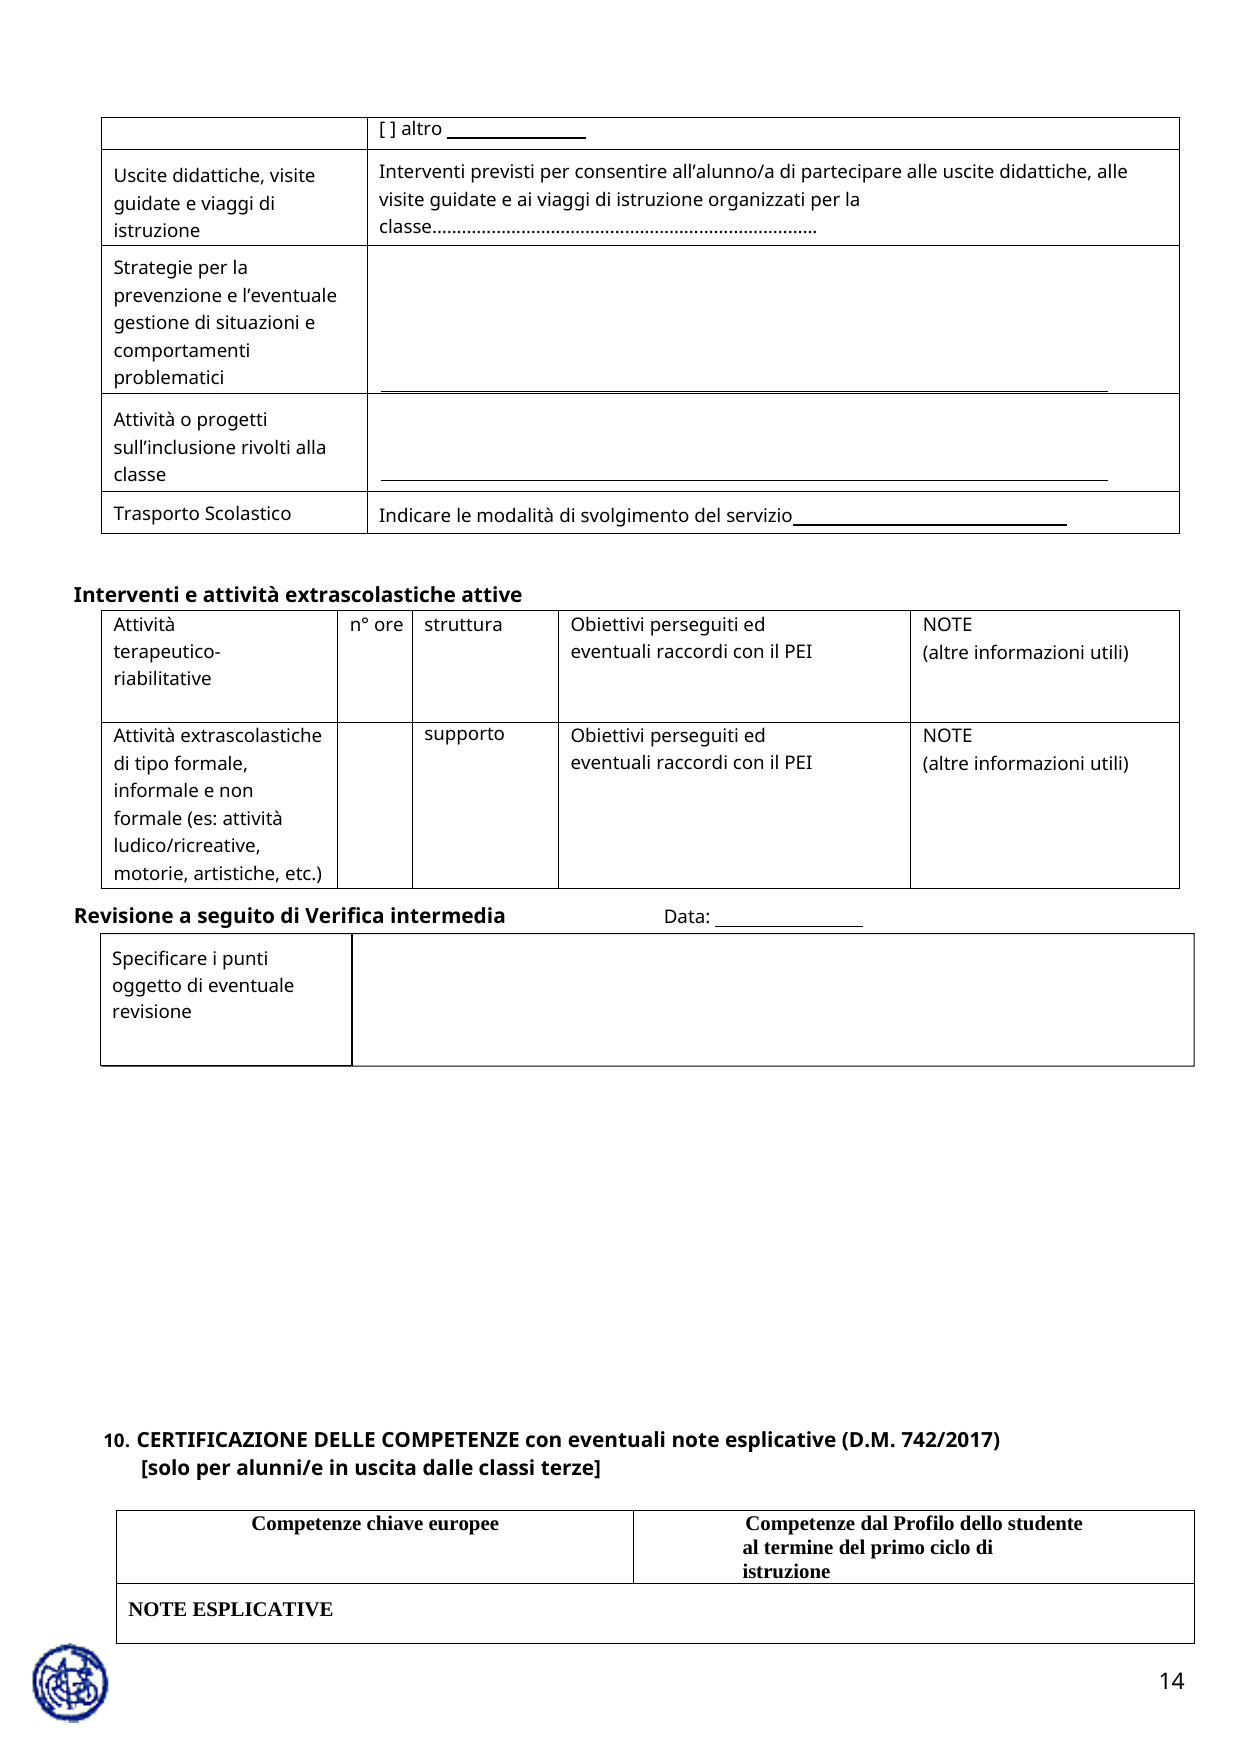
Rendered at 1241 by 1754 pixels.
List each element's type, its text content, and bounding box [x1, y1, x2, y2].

table_cell [338, 723, 412, 888]
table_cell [117, 1584, 1194, 1642]
table_cell Attività o progetti sull’inclusione rivolti alla classe [102, 394, 367, 491]
table_header n° ore [338, 611, 412, 722]
table_header NOTE (altre informazioni utili) [911, 611, 1179, 722]
table_header [102, 118, 367, 149]
table_header struttura [413, 611, 558, 722]
table_cell Trasporto Scolastico [102, 492, 367, 533]
table_header [ ] altro [368, 118, 1179, 149]
table_header Competenze dal Profilo dello studente al termine del primo ciclo di istruzione [634, 1511, 1194, 1583]
list CERTIFICAZIONE DELLE COMPETENZE con eventuali note esplicative (D.M. 742/2017) [solo per alunni/e in uscita dalle classi terze] [103, 1425, 1039, 1482]
table_cell [368, 394, 1179, 491]
table_cell Indicare le modalità di svolgimento del servizio [368, 492, 1179, 533]
table_cell Obiettivi perseguiti ed eventuali raccordi con il PEI [559, 723, 910, 888]
table_header Competenze chiave europee [117, 1511, 633, 1583]
table_cell supporto [413, 723, 558, 888]
picture [31, 1643, 111, 1723]
table_header Attività terapeutico- riabilitative [102, 611, 337, 722]
table_cell Uscite didattiche, visite guidate e viaggi di istruzione [102, 150, 367, 245]
table_cell Attività extrascolastiche di tipo formale, informale e non formale (es: attività ludico/ricreative, motorie, artistiche, etc.) [102, 723, 337, 888]
table_cell Strategie per la prevenzione e l’eventuale gestione di situazioni e comportamenti problematici [102, 246, 367, 393]
table_header Obiettivi perseguiti ed eventuali raccordi con il PEI [559, 611, 910, 722]
table_cell Interventi previsti per consentire all’alunno/a di partecipare alle uscite didattiche, alle visite guidate e ai viaggi di istruzione organizzati per la classe…………………………………………………………………… [368, 150, 1179, 245]
table_cell NOTE (altre informazioni utili) [911, 723, 1179, 888]
text Revisione a seguito di Verifica intermedia Data: [74, 902, 1205, 930]
table_cell [368, 246, 1179, 393]
text Interventi e attività extrascolastiche attive [74, 580, 1205, 608]
